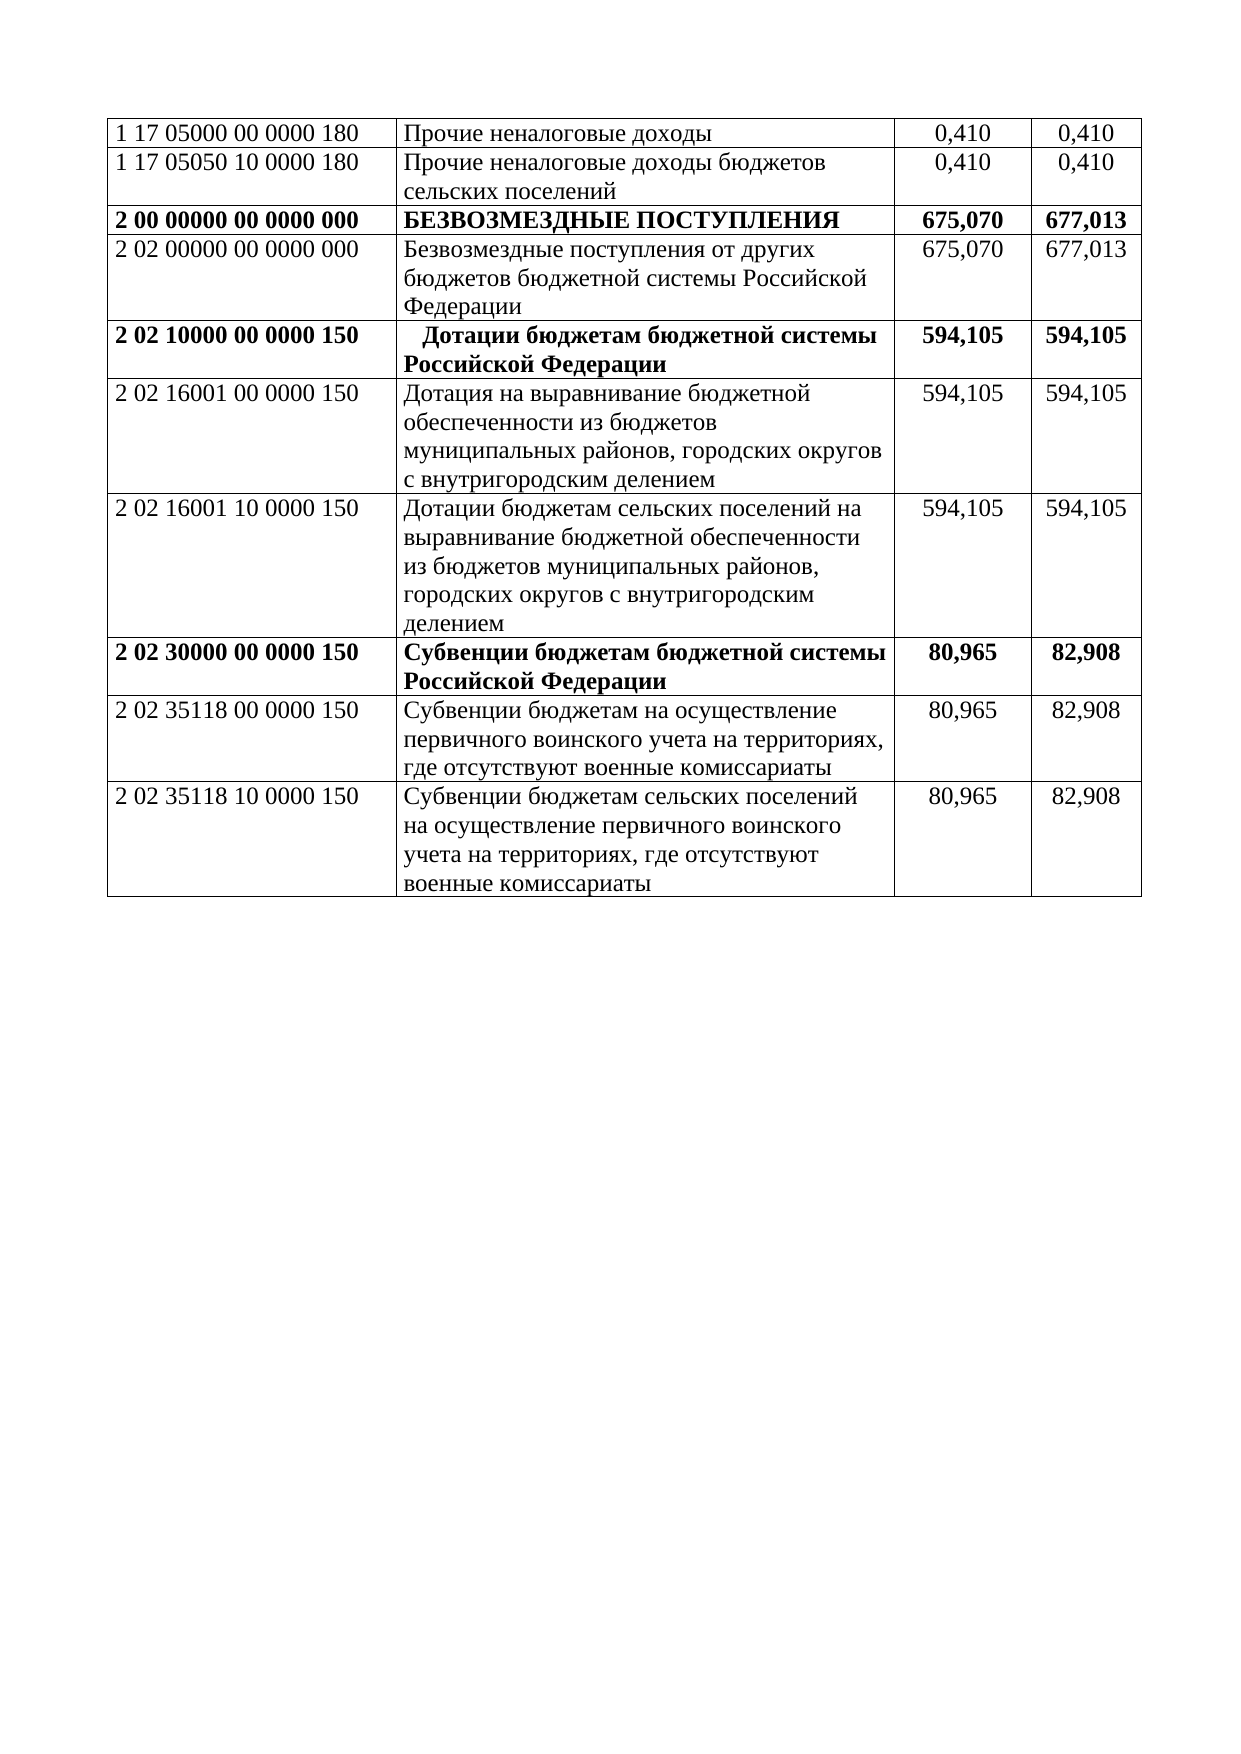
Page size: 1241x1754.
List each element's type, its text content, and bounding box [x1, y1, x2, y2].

table_cell 0,410 [1032, 119, 1141, 147]
table_cell 0,410 [895, 119, 1031, 147]
table_cell 594,105 [1032, 379, 1141, 493]
table_cell Субвенции бюджетам сельских поселений на осуществление первичного воинского учета на территориях, где отсутствуют военные комиссариаты [397, 782, 894, 896]
table_cell Дотации бюджетам сельских поселений на выравнивание бюджетной обеспеченности из бюджетов муниципальных районов, городских округов с внутригородским делением [397, 494, 894, 637]
table_cell 2 00 00000 00 0000 000 [108, 206, 396, 234]
table_cell 82,908 [1032, 638, 1141, 695]
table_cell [397, 119, 894, 147]
table_cell Субвенции бюджетам бюджетной системы Российской Федерации [397, 638, 894, 695]
table_cell 1 17 05000 00 0000 180 [108, 119, 396, 147]
table_cell 2 02 35118 00 0000 150 [108, 696, 396, 781]
table_cell Безвозмездные поступления от других бюджетов бюджетной системы Российской Федерации [397, 235, 894, 320]
table_cell 594,105 [1032, 494, 1141, 637]
table_cell 80,965 [895, 638, 1031, 695]
table_cell 1 17 05050 10 0000 180 [108, 148, 396, 205]
table_cell 677,013 [1032, 206, 1141, 234]
table_cell Прочие неналоговые доходы бюджетов сельских поселений [397, 148, 894, 205]
table_cell Дотация на выравнивание бюджетной обеспеченности из бюджетов муниципальных районов, городских округов с внутригородским делением [397, 379, 894, 493]
table_cell 594,105 [895, 494, 1031, 637]
table_cell Дотации бюджетам бюджетной системы Российской Федерации [397, 321, 894, 378]
table_cell 2 02 16001 00 0000 150 [108, 379, 396, 493]
table_cell 0,410 [1032, 148, 1141, 205]
table_cell Субвенции бюджетам на осуществление первичного воинского учета на территориях, где отсутствуют военные комиссариаты [397, 696, 894, 781]
table_cell 82,908 [1032, 696, 1141, 781]
table_cell 0,410 [895, 148, 1031, 205]
table_cell 80,965 [895, 782, 1031, 896]
table_cell 675,070 [895, 206, 1031, 234]
table_cell 80,965 [895, 696, 1031, 781]
table_cell 2 02 30000 00 0000 150 [108, 638, 396, 695]
table_cell 675,070 [895, 235, 1031, 320]
table_cell 2 02 16001 10 0000 150 [108, 494, 396, 637]
table_cell 82,908 [1032, 782, 1141, 896]
table_cell 594,105 [895, 379, 1031, 493]
table_cell 2 02 10000 00 0000 150 [108, 321, 396, 378]
table_cell 677,013 [1032, 235, 1141, 320]
table_cell 594,105 [1032, 321, 1141, 378]
table_cell БЕЗВОЗМЕЗДНЫЕ ПОСТУПЛЕНИЯ [397, 206, 894, 234]
table_cell 594,105 [895, 321, 1031, 378]
table_cell 2 02 00000 00 0000 000 [108, 235, 396, 320]
table_cell 2 02 35118 10 0000 150 [108, 782, 396, 896]
